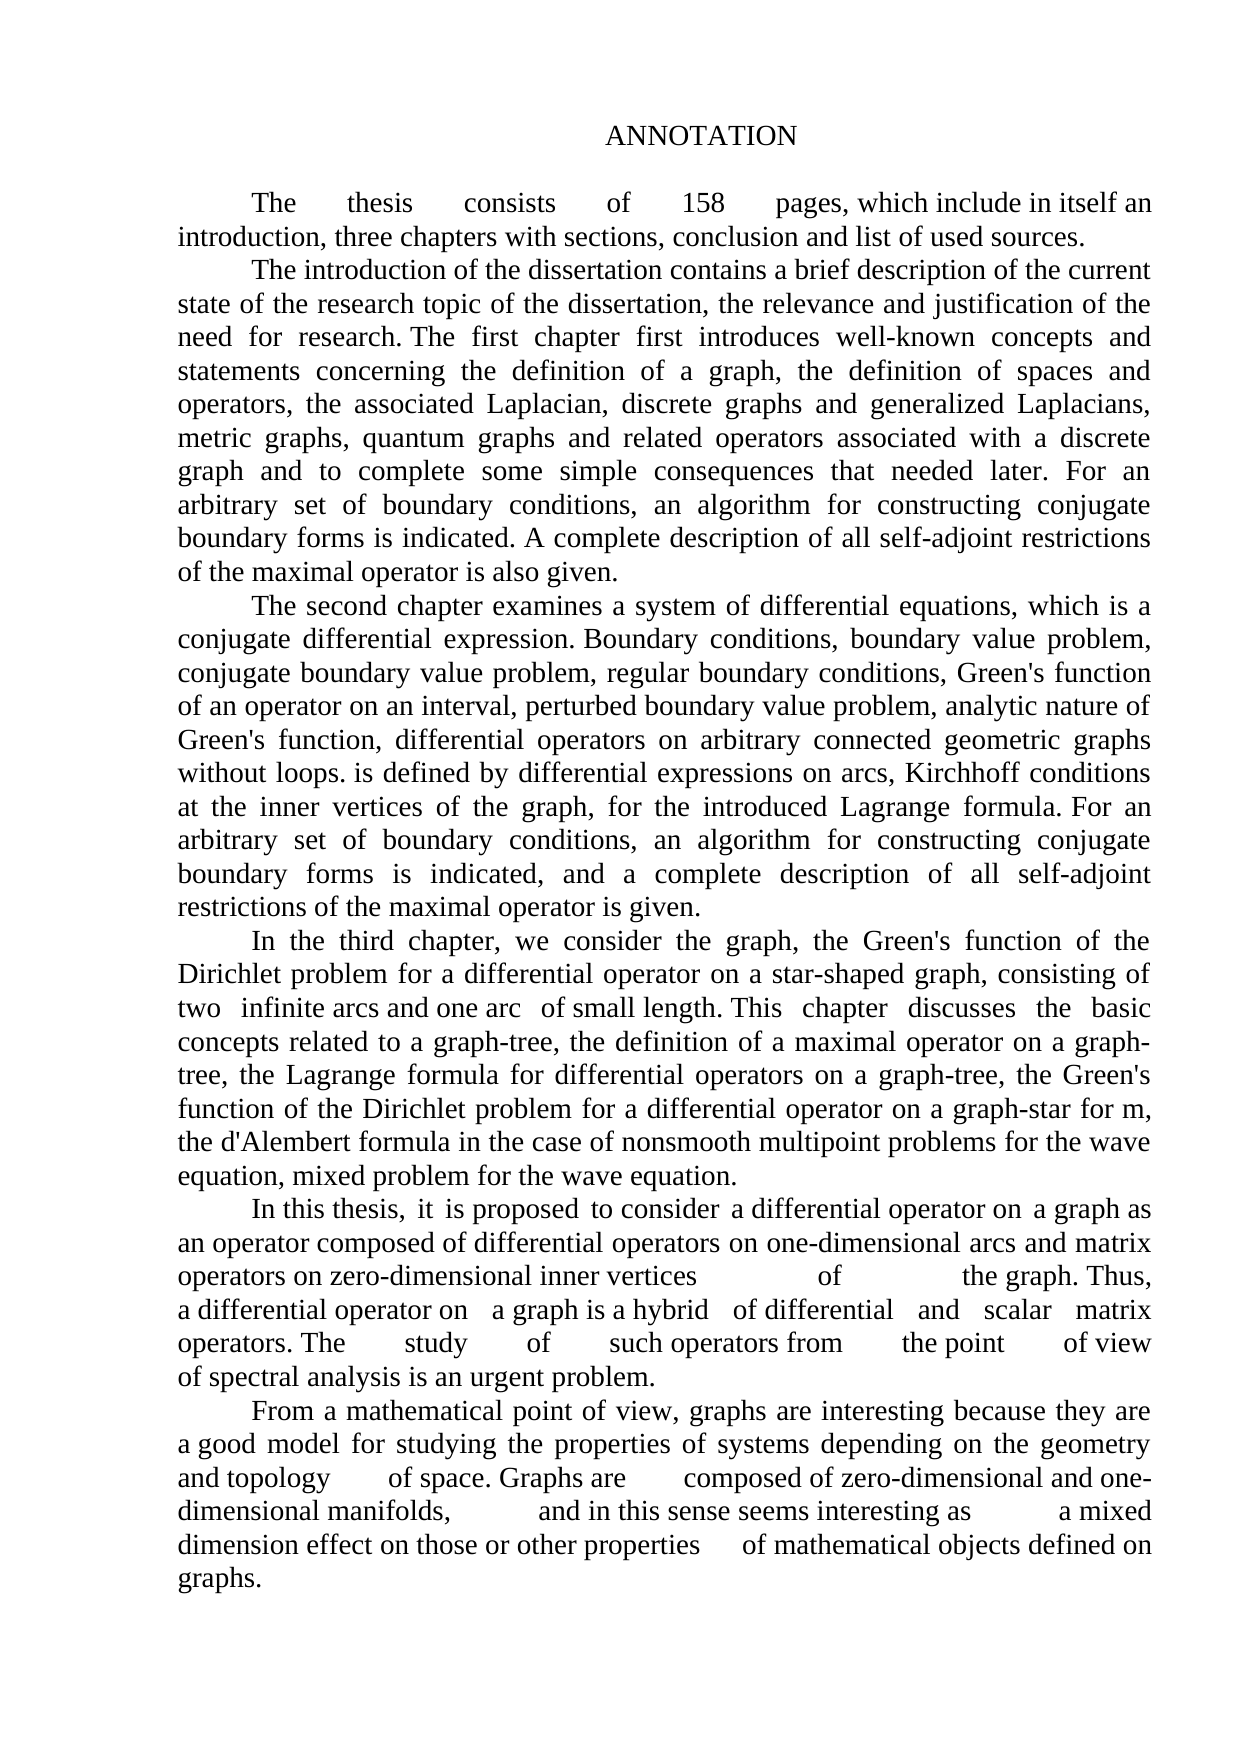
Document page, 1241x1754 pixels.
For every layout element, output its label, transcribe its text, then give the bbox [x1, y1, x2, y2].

text The second chapter examines a system of differential equations, which is a conjugate differential expression. Boundary conditions, boundary value problem, conjugate boundary value problem, regular boundary conditions, Green's function of an operator on an interval, perturbed boundary value problem, analytic nature of Green's function, differential operators on arbitrary connected geometric graphs without loops. is defined by differential expressions on arcs, Kirchhoff conditions at the inner vertices of the graph, for the introduced Lagrange formula. For an arbitrary set of boundary conditions, an algorithm for constructing conjugate boundary forms is indicated, and a complete description of all self-adjoint restrictions of the maximal operator is given. [177, 588, 1152, 923]
text ANNOTATION [177, 118, 1152, 152]
text The introduction of the dissertation contains a brief description of the current state of the research topic of the dissertation, the relevance and justification of the need for research. The first chapter first introduces well-known concepts and statements concerning the definition of a graph, the definition of spaces and operators, the associated Laplacian, discrete graphs and generalized Laplacians, metric graphs, quantum graphs and related operators associated with a discrete graph and to complete some simple consequences that needed later. For an arbitrary set of boundary conditions, an algorithm for constructing conjugate boundary forms is indicated. A complete description of all self-adjoint restrictions of the maximal operator is also given. [177, 252, 1152, 588]
text In the third chapter, we consider the graph, the Green's function of the Dirichlet problem for a differential operator on a star-shaped graph, consisting of two infinite arcs and one arc of small length. This chapter discusses the basic concepts related to a graph-tree, the definition of a maximal operator on a graph-tree, the Lagrange formula for differential operators on a graph-tree, the Green's function of the Dirichlet problem for a differential operator on a graph-star for m, the d'Alembert formula in the case of nonsmooth multipoint problems for the wave equation, mixed problem for the wave equation. [177, 923, 1152, 1191]
text In this thesis, it is proposed to consider a differential operator on a graph as an operator composed of differential operators on one-dimensional arcs and matrix operators on zero-dimensional inner vertices of the graph. Thus, a differential operator on a graph is a hybrid of differential and scalar matrix operators. The study of such operators from the point of view of spectral analysis is an urgent problem. [177, 1191, 1152, 1393]
text From a mathematical point of view, graphs are interesting because they are a good model for studying the properties of systems depending on the geometry and topology of space. Graphs are composed of zero-dimensional and one-dimensional manifolds, and in this sense seems interesting as a mixed dimension effect on those or other properties of mathematical objects defined on graphs. [177, 1393, 1152, 1594]
text The thesis consists of 158 pages, which include in itself an introduction, three chapters with sections, conclusion and list of used sources. [177, 185, 1152, 252]
